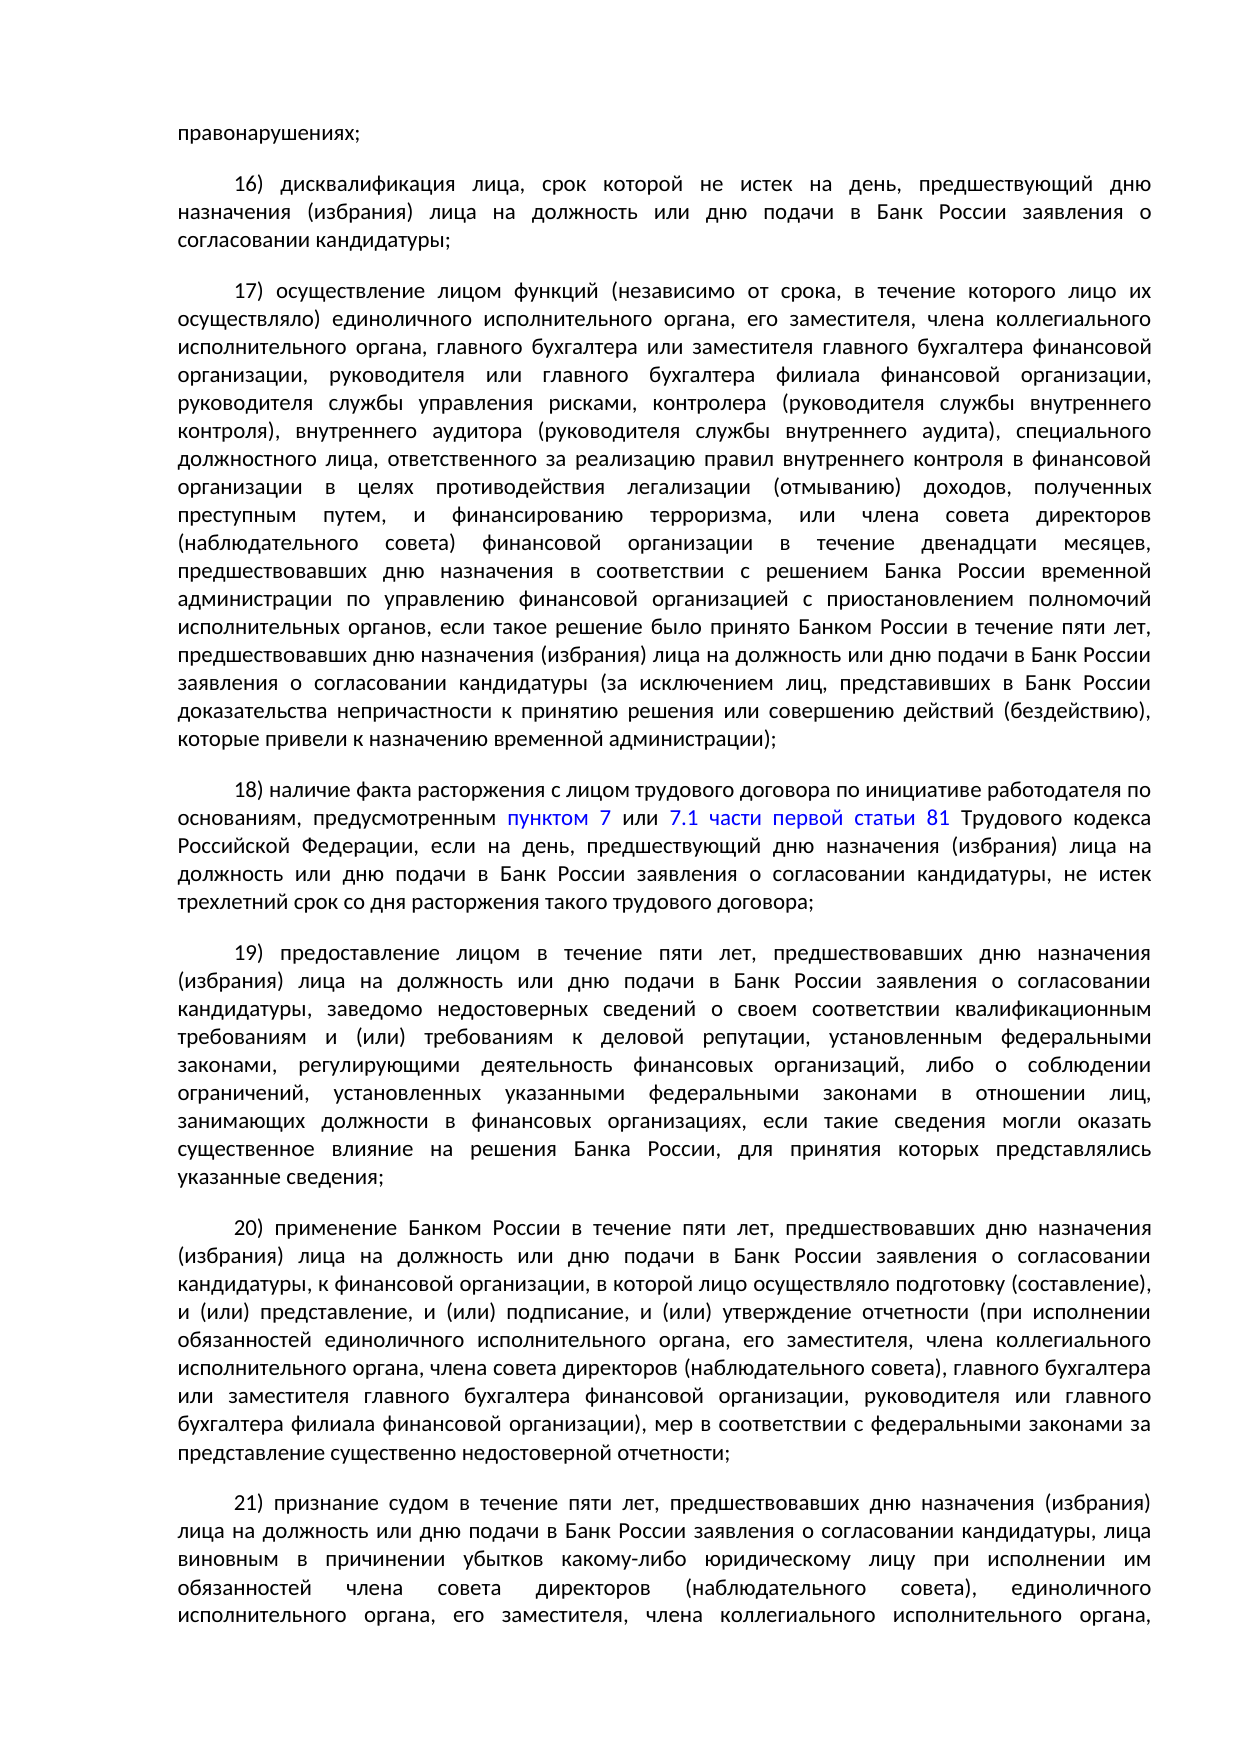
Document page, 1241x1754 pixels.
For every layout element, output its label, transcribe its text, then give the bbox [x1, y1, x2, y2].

text 20) применение Банком России в течение пяти лет, предшествовавших дню назначения (избрания) лица на должность или дню подачи в Банк России заявления о согласовании кандидатуры, к финансовой организации, в которой лицо осуществляло подготовку (составление), и (или) представление, и (или) подписание, и (или) утверждение отчетности (при исполнении обязанностей единоличного исполнительного органа, его заместителя, члена коллегиального исполнительного органа, члена совета директоров (наблюдательного совета), главного бухгалтера или заместителя главного бухгалтера финансовой организации, руководителя или главного бухгалтера филиала финансовой организации), мер в соответствии с федеральными законами за представление существенно недостоверной отчетности; [177, 1213, 1152, 1466]
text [177, 1488, 1152, 1629]
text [177, 118, 1152, 146]
text 19) предоставление лицом в течение пяти лет, предшествовавших дню назначения (избрания) лица на должность или дню подачи в Банк России заявления о согласовании кандидатуры, заведомо недостоверных сведений о своем соответствии квалификационным требованиям и (или) требованиям к деловой репутации, установленным федеральными законами, регулирующими деятельность финансовых организаций, либо о соблюдении ограничений, установленных указанными федеральными законами в отношении лиц, занимающих должности в финансовых организациях, если такие сведения могли оказать существенное влияние на решения Банка России, для принятия которых представлялись указанные сведения; [177, 938, 1152, 1191]
text 17) осуществление лицом функций (независимо от срока, в течение которого лицо их осуществляло) единоличного исполнительного органа, его заместителя, члена коллегиального исполнительного органа, главного бухгалтера или заместителя главного бухгалтера финансовой организации, руководителя или главного бухгалтера филиала финансовой организации, руководителя службы управления рисками, контролера (руководителя службы внутреннего контроля), внутреннего аудитора (руководителя службы внутреннего аудита), специального должностного лица, ответственного за реализацию правил внутреннего контроля в финансовой организации в целях противодействия легализации (отмыванию) доходов, полученных преступным путем, и финансированию терроризма, или члена совета директоров (наблюдательного совета) финансовой организации в течение двенадцати месяцев, предшествовавших дню назначения в соответствии с решением Банка России временной администрации по управлению финансовой организацией с приостановлением полномочий исполнительных органов, если такое решение было принято Банком России в течение пяти лет, предшествовавших дню назначения (избрания) лица на должность или дню подачи в Банк России заявления о согласовании кандидатуры (за исключением лиц, представивших в Банк России доказательства непричастности к принятию решения или совершению действий (бездействию), которые привели к назначению временной администрации); [177, 276, 1152, 752]
text 16) дисквалификация лица, срок которой не истек на день, предшествующий дню назначения (избрания) лица на должность или дню подачи в Банк России заявления о согласовании кандидатуры; [177, 169, 1152, 253]
text 18) наличие факта расторжения с лицом трудового договора по инициативе работодателя по основаниям, предусмотренным пунктом 7 или 7.1 части первой статьи 81 Трудового кодекса Российской Федерации, если на день, предшествующий дню назначения (избрания) лица на должность или дню подачи в Банк России заявления о согласовании кандидатуры, не истек трехлетний срок со дня расторжения такого трудового договора; [177, 775, 1152, 915]
